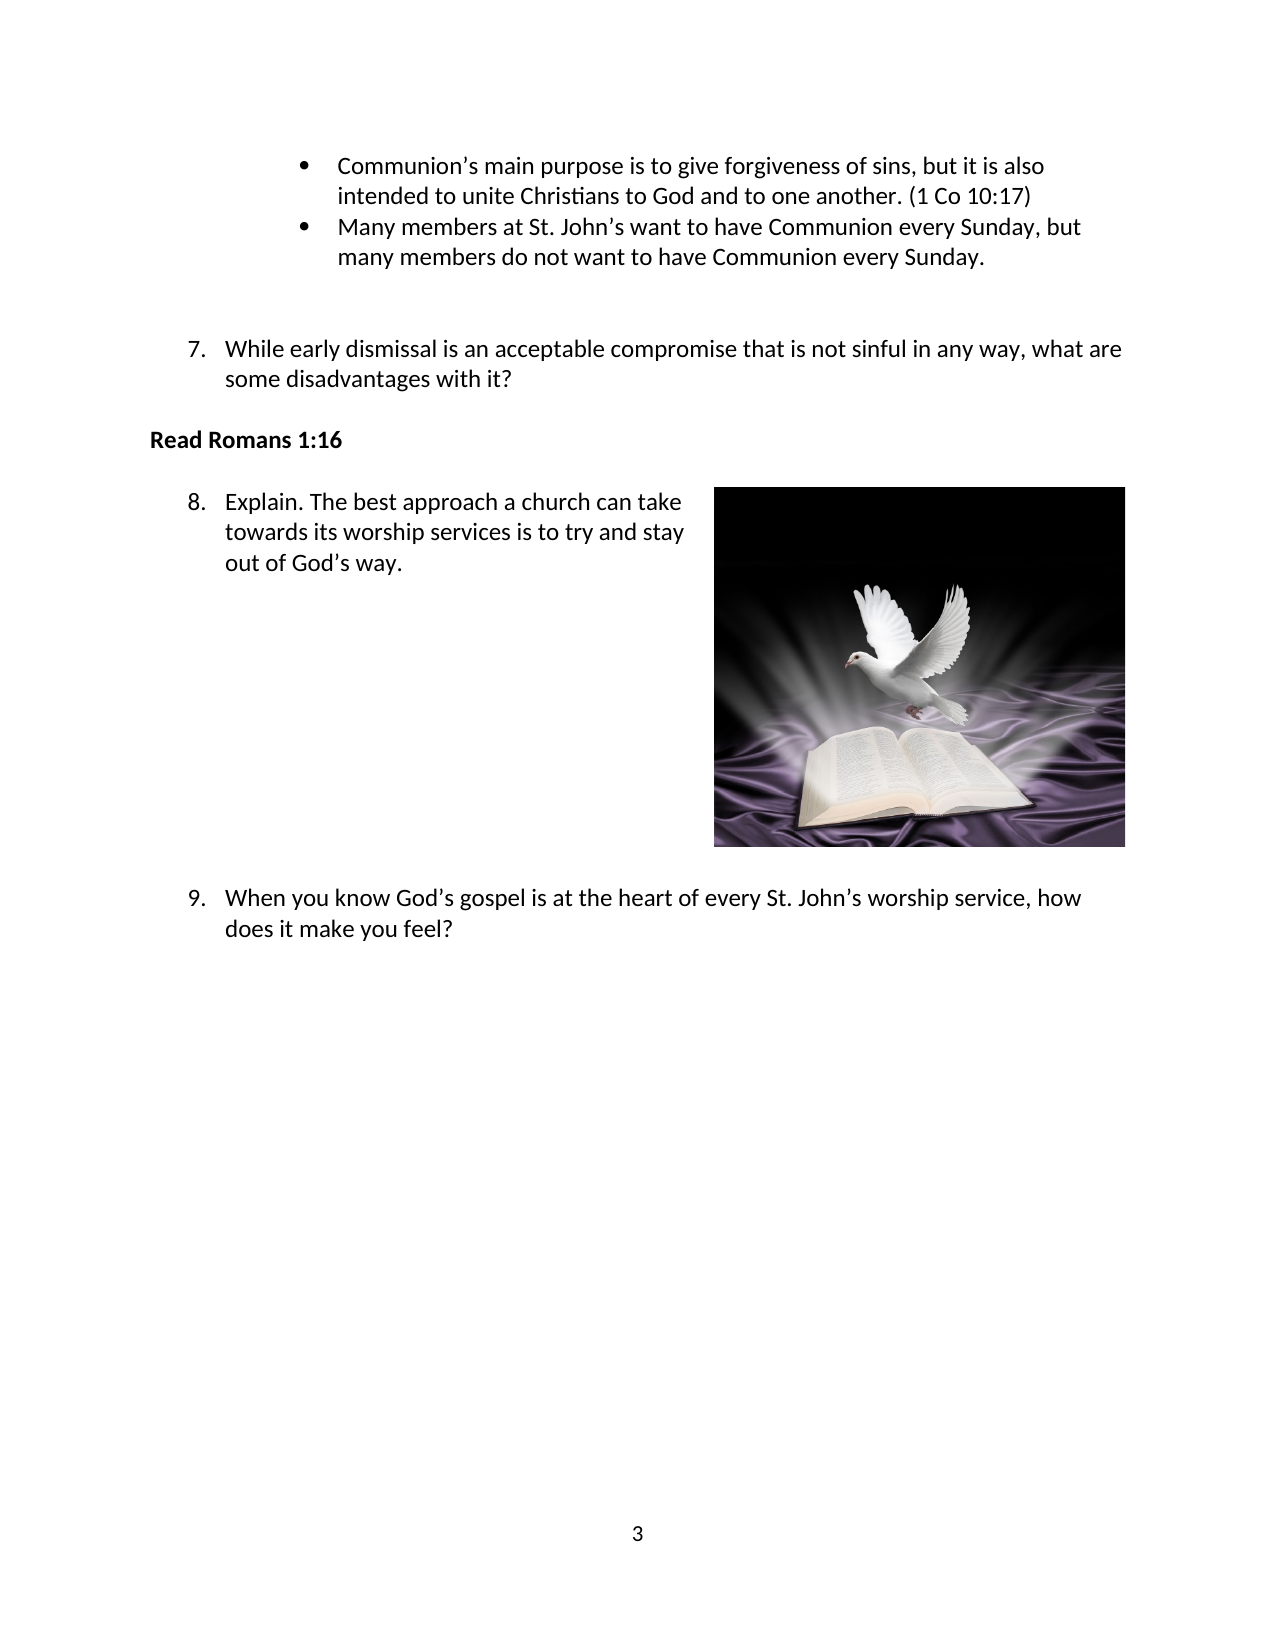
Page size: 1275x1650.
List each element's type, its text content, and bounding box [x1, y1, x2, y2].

list Explain. The best approach a church can take towards its worship services is to try and stay out of God’s way. [187, 486, 1125, 577]
picture [714, 487, 1125, 847]
list While early dismissal is an acceptable compromise that is not sinful in any way, what are some disadvantages with it? [187, 333, 1125, 394]
list When you know God’s gospel is at the heart of every St. John’s worship service, how does it make you feel? [187, 882, 1125, 943]
list Many members at St. John’s want to have Communion every Sunday, but many members do not want to have Communion every Sunday. [300, 211, 1125, 272]
text Read Romans 1:16 [150, 425, 1125, 455]
list Communion’s main purpose is to give forgiveness of sins, but it is also intended to unite Christians to God and to one another. (1 Co 10:17) [300, 150, 1125, 211]
